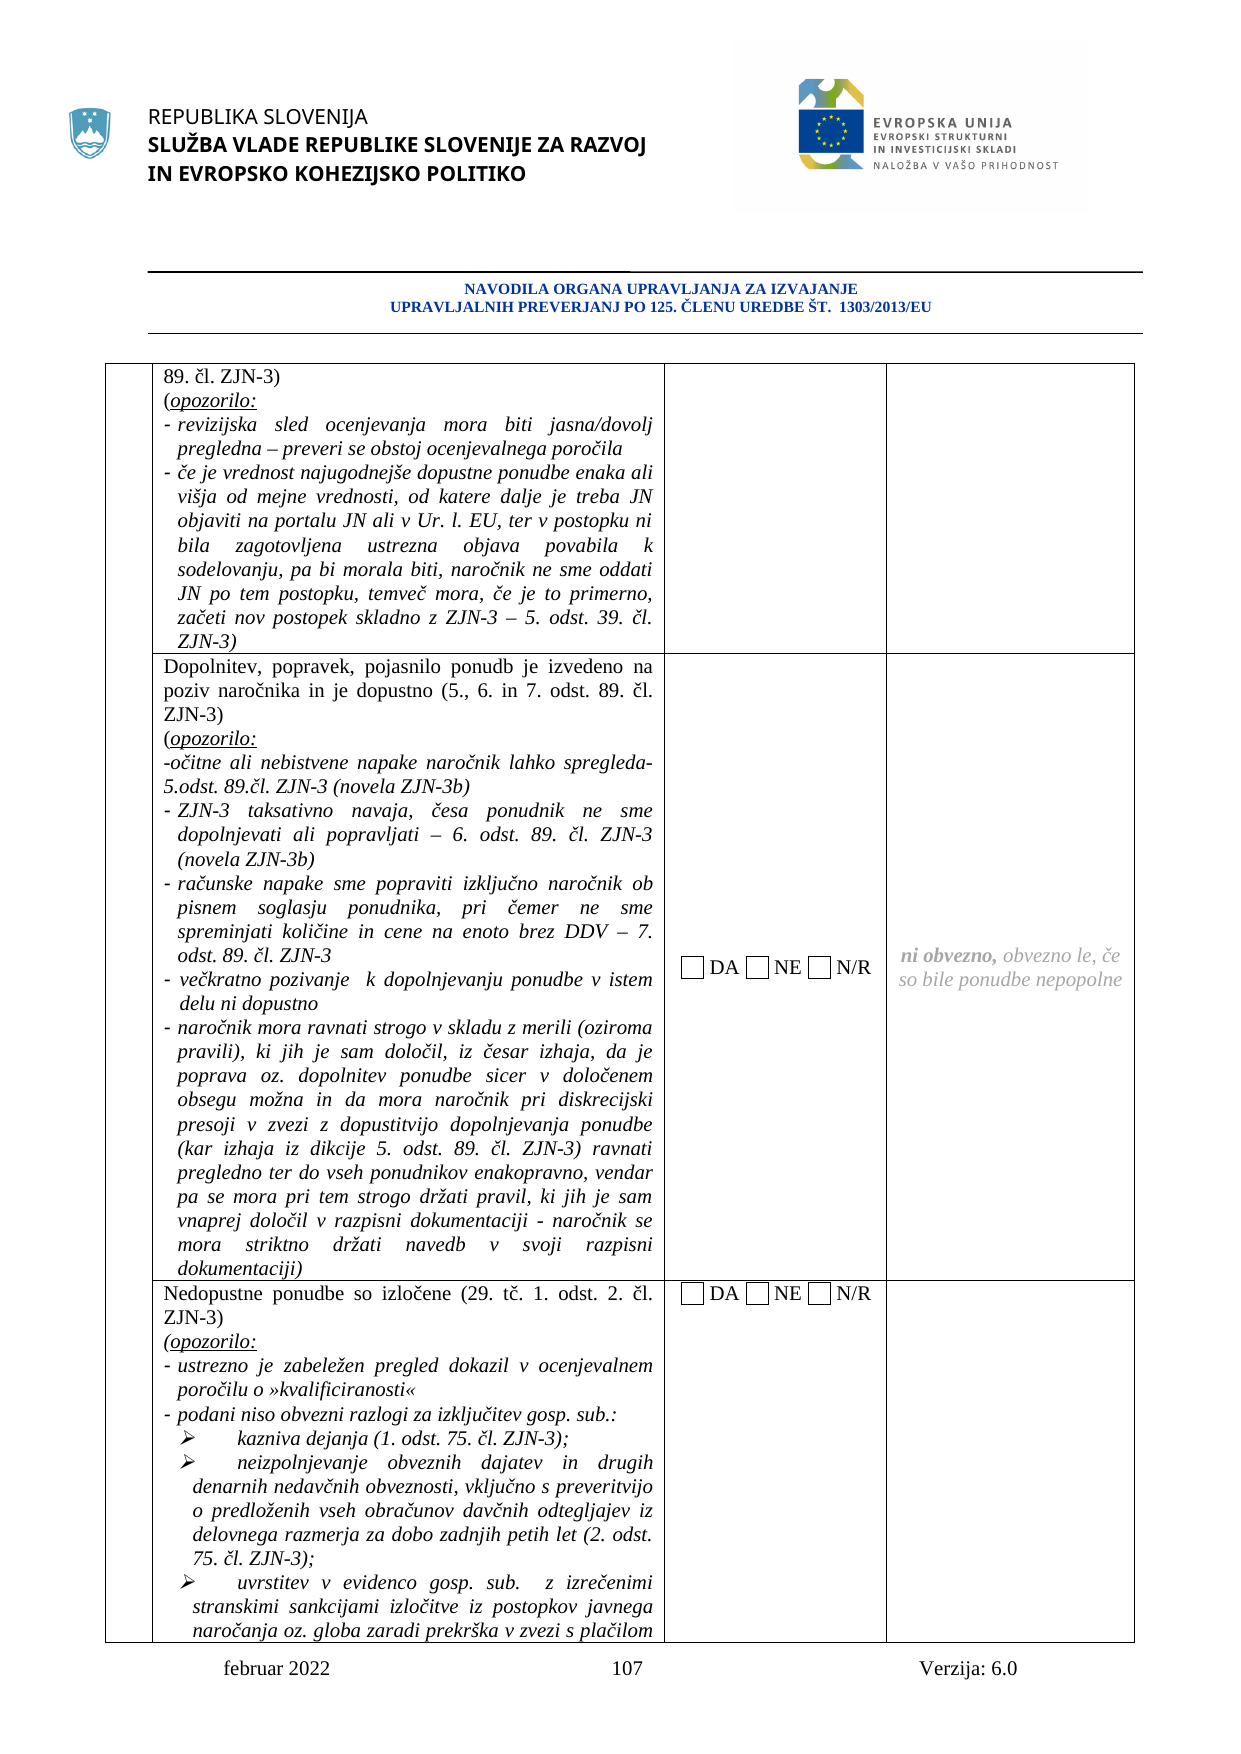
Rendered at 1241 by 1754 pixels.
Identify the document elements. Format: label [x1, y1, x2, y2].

picture [63, 102, 114, 159]
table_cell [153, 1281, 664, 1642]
picture [732, 40, 1089, 213]
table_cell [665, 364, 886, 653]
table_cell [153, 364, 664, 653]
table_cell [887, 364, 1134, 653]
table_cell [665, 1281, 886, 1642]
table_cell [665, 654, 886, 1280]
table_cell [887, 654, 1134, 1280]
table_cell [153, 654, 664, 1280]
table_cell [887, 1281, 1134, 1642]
